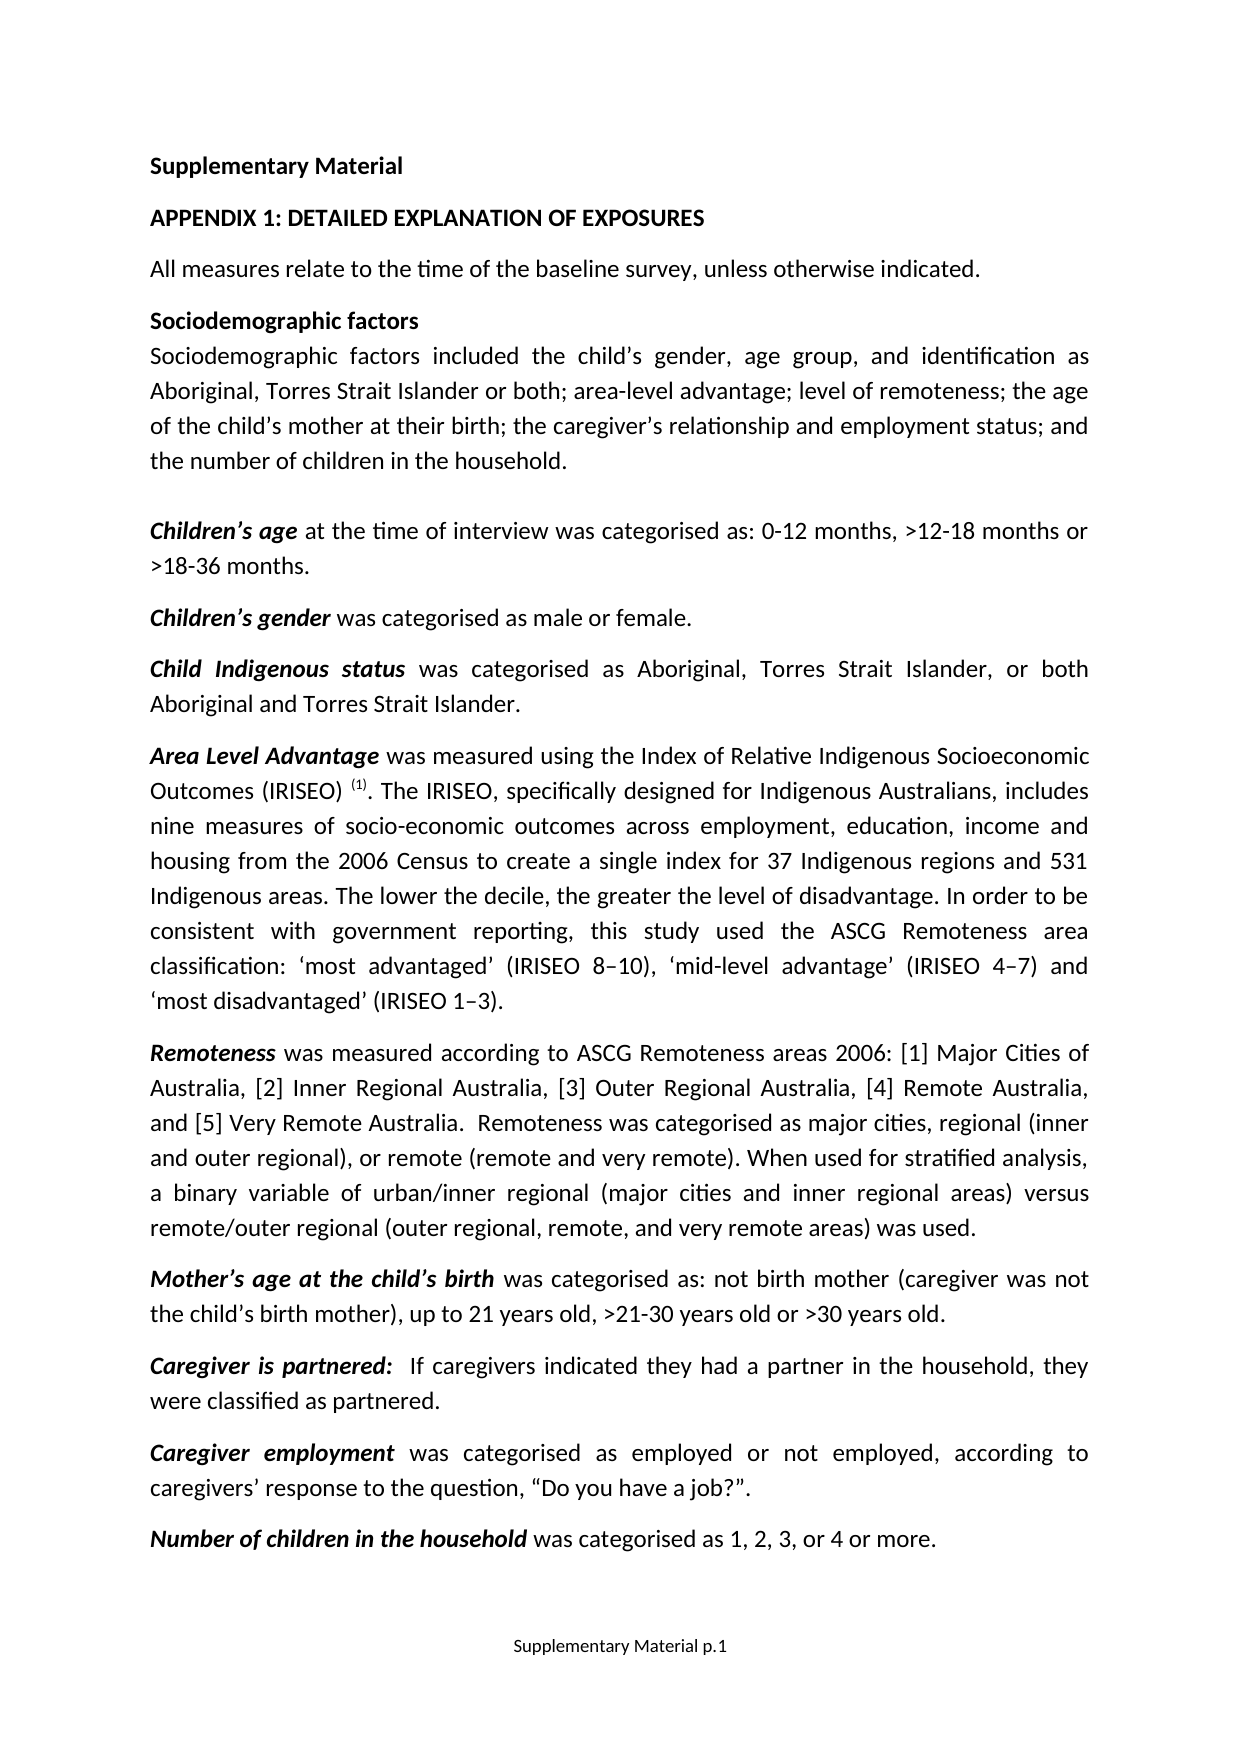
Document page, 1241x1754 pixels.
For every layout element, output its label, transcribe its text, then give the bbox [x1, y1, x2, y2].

text Child Indigenous status was categorised as Aboriginal, Torres Strait Islander, or both Aboriginal and Torres Strait Islander. [150, 653, 1090, 719]
text APPENDIX 1: DETAILED EXPLANATION OF EXPOSURES [150, 202, 1090, 232]
text Children’s age at the time of interview was categorised as: 0-12 months, >12-18 months or >18-36 months. [150, 515, 1090, 581]
text Sociodemographic factors [150, 305, 1090, 336]
text Remoteness was measured according to ASCG Remoteness areas 2006: [1] Major Cities of Australia, [2] Inner Regional Australia, [3] Outer Regional Australia, [4] Remote Australia, and [5] Very Remote Australia. Remoteness was categorised as major cities, regional (inner and outer regional), or remote (remote and very remote). When used for stratified analysis, a binary variable of urban/inner regional (major cities and inner regional areas) versus remote/outer regional (outer regional, remote, and very remote areas) was used. [150, 1037, 1090, 1242]
text Number of children in the household was categorised as 1, 2, 3, or 4 or more. [150, 1523, 1090, 1554]
text All measures relate to the time of the baseline survey, unless otherwise indicated. [150, 253, 1090, 284]
text Area Level Advantage was measured using the Index of Relative Indigenous Socioeconomic Outcomes (IRISEO) (1). The IRISEO, specifically designed for Indigenous Australians, includes nine measures of socio-economic outcomes across employment, education, income and housing from the 2006 Census to create a single index for 37 Indigenous regions and 531 Indigenous areas. The lower the decile, the greater the level of disadvantage. In order to be consistent with government reporting, this study used the ASCG Remoteness area classification: ‘most advantaged’ (IRISEO 8–10), ‘mid-level advantage’ (IRISEO 4–7) and ‘most disadvantaged’ (IRISEO 1–3). [150, 740, 1090, 1016]
text Caregiver employment was categorised as employed or not employed, according to caregivers’ response to the question, “Do you have a job?”. [150, 1437, 1090, 1502]
text Mother’s age at the child’s birth was categorised as: not birth mother (caregiver was not the child’s birth mother), up to 21 years old, >21-30 years old or >30 years old. [150, 1263, 1090, 1329]
text Sociodemographic factors included the child’s gender, age group, and identification as Aboriginal, Torres Strait Islander or both; area-level advantage; level of remoteness; the age of the child’s mother at their birth; the caregiver’s relationship and employment status; and the number of children in the household. [150, 340, 1090, 476]
text Children’s gender was categorised as male or female. [150, 602, 1090, 632]
text Caregiver is partnered: If caregivers indicated they had a partner in the household, they were classified as partnered. [150, 1350, 1090, 1416]
text Supplementary Material [150, 150, 1090, 181]
